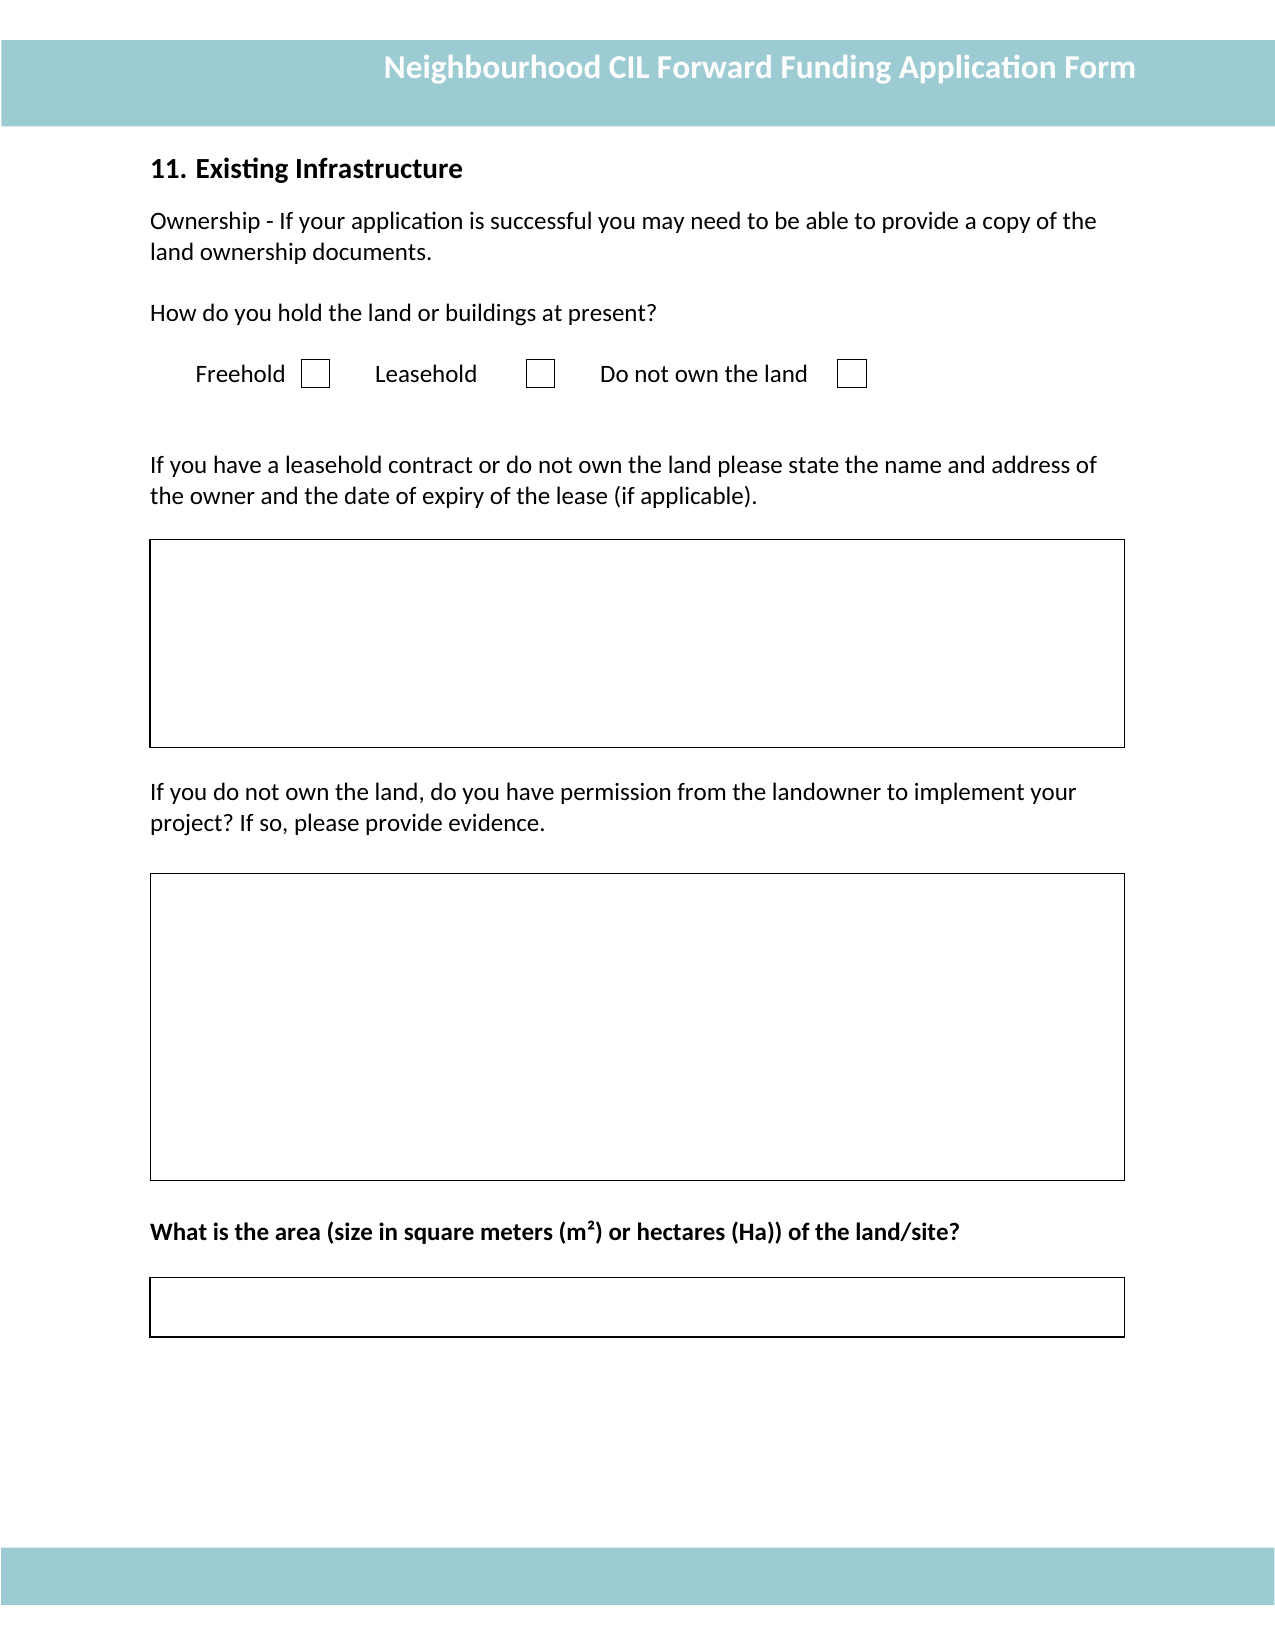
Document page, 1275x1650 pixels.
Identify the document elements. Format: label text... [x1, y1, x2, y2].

text Ownership - If your application is successful you may need to be able to provide a copy of the land ownership documents. [150, 205, 1125, 266]
table_header [151, 1278, 1124, 1336]
table_header [151, 874, 1124, 1179]
text Freehold Leasehold Do not own the land [150, 358, 1125, 388]
text How do you hold the land or buildings at present? [150, 297, 1125, 327]
table_header [151, 540, 1124, 747]
text What is the area (size in square meters (m²) or hectares (Ha)) of the land/site? [150, 1216, 1125, 1247]
text If you have a leasehold contract or do not own the land please state the name and address of the owner and the date of expiry of the lease (if applicable). [150, 449, 1125, 539]
list Existing Infrastructure [150, 150, 1125, 186]
text If you do not own the land, do you have permission from the landowner to implement your project? If so, please provide evidence. [150, 777, 1125, 838]
